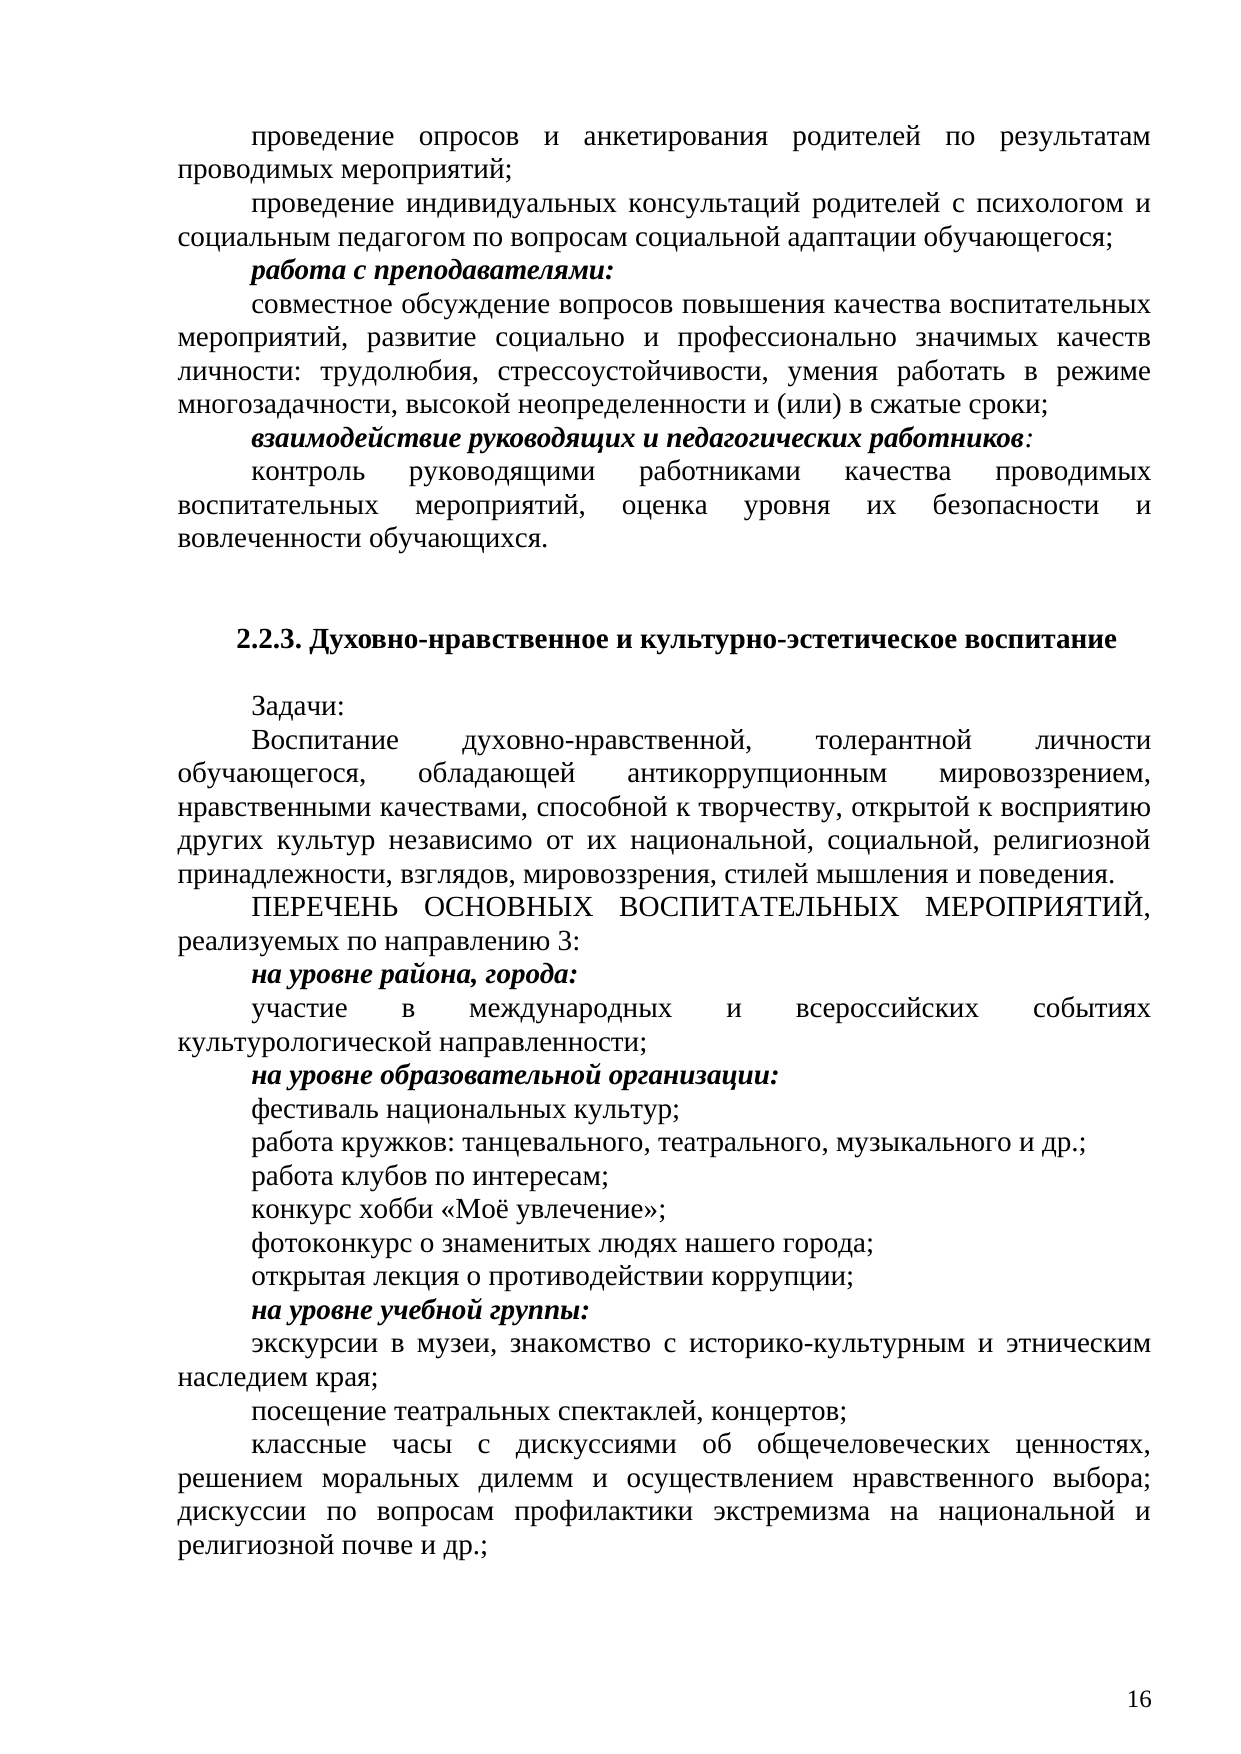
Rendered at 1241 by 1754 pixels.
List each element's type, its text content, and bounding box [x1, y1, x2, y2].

text на уровне образовательной организации: [177, 1057, 1152, 1091]
text работа кружков: танцевального, театрального, музыкального и др.; [177, 1124, 1152, 1158]
text ПЕРЕЧЕНЬ ОСНОВНЫХ ВОСПИТАТЕЛЬНЫХ МЕРОПРИЯТИЙ, реализуемых по направлению 3: [177, 889, 1152, 957]
text работа клубов по интересам; [177, 1158, 1152, 1191]
text экскурсии в музеи, знакомство с историко-культурным и этническим наследием края; [177, 1326, 1152, 1393]
text конкурс хобби «Моё увлечение»; [177, 1191, 1152, 1225]
text посещение театральных спектаклей, концертов; [177, 1393, 1152, 1426]
text контроль руководящими работниками качества проводимых воспитательных мероприятий, оценка уровня их безопасности и вовлеченности обучающихся. [177, 453, 1152, 554]
text участие в международных и всероссийских событиях культурологической направленности; [177, 990, 1152, 1057]
text на уровне учебной группы: [177, 1292, 1152, 1326]
text совместное обсуждение вопросов повышения качества воспитательных мероприятий, развитие социально и профессионально значимых качеств личности: трудолюбия, стрессоустойчивости, умения работать в режиме многозадачности, высокой неопределенности и (или) в сжатые сроки; [177, 286, 1152, 420]
text классные часы с дискуссиями об общечеловеческих ценностях, решением моральных дилемм и осуществлением нравственного выбора; дискуссии по вопросам профилактики экстремизма на национальной и религиозной почве и др.; [177, 1426, 1152, 1560]
text Задачи: [177, 688, 1152, 722]
text фотоконкурс о знаменитых людях нашего города; [177, 1225, 1152, 1258]
text открытая лекция о противодействии коррупции; [177, 1258, 1152, 1292]
text взаимодействие руководящих и педагогических работников: [177, 420, 1152, 453]
text проведение индивидуальных консультаций родителей с психологом и социальным педагогом по вопросам социальной адаптации обучающегося; [177, 185, 1152, 252]
text Воспитание духовно-нравственной, толерантной личности обучающегося, обладающей антикоррупционным мировоззрением, нравственными качествами, способной к творчеству, открытой к восприятию других культур независимо от их национальной, социальной, религиозной принадлежности, взглядов, мировоззрения, стилей мышления и поведения. [177, 722, 1152, 889]
text фестиваль национальных культур; [177, 1091, 1152, 1124]
text на уровне района, города: [177, 957, 1152, 990]
text 2.2.3. Духовно-нравственное и культурно-эстетическое воспитание [177, 621, 1152, 655]
text проведение опросов и анкетирования родителей по результатам проводимых мероприятий; [177, 118, 1152, 185]
text работа с преподавателями: [177, 252, 1152, 286]
